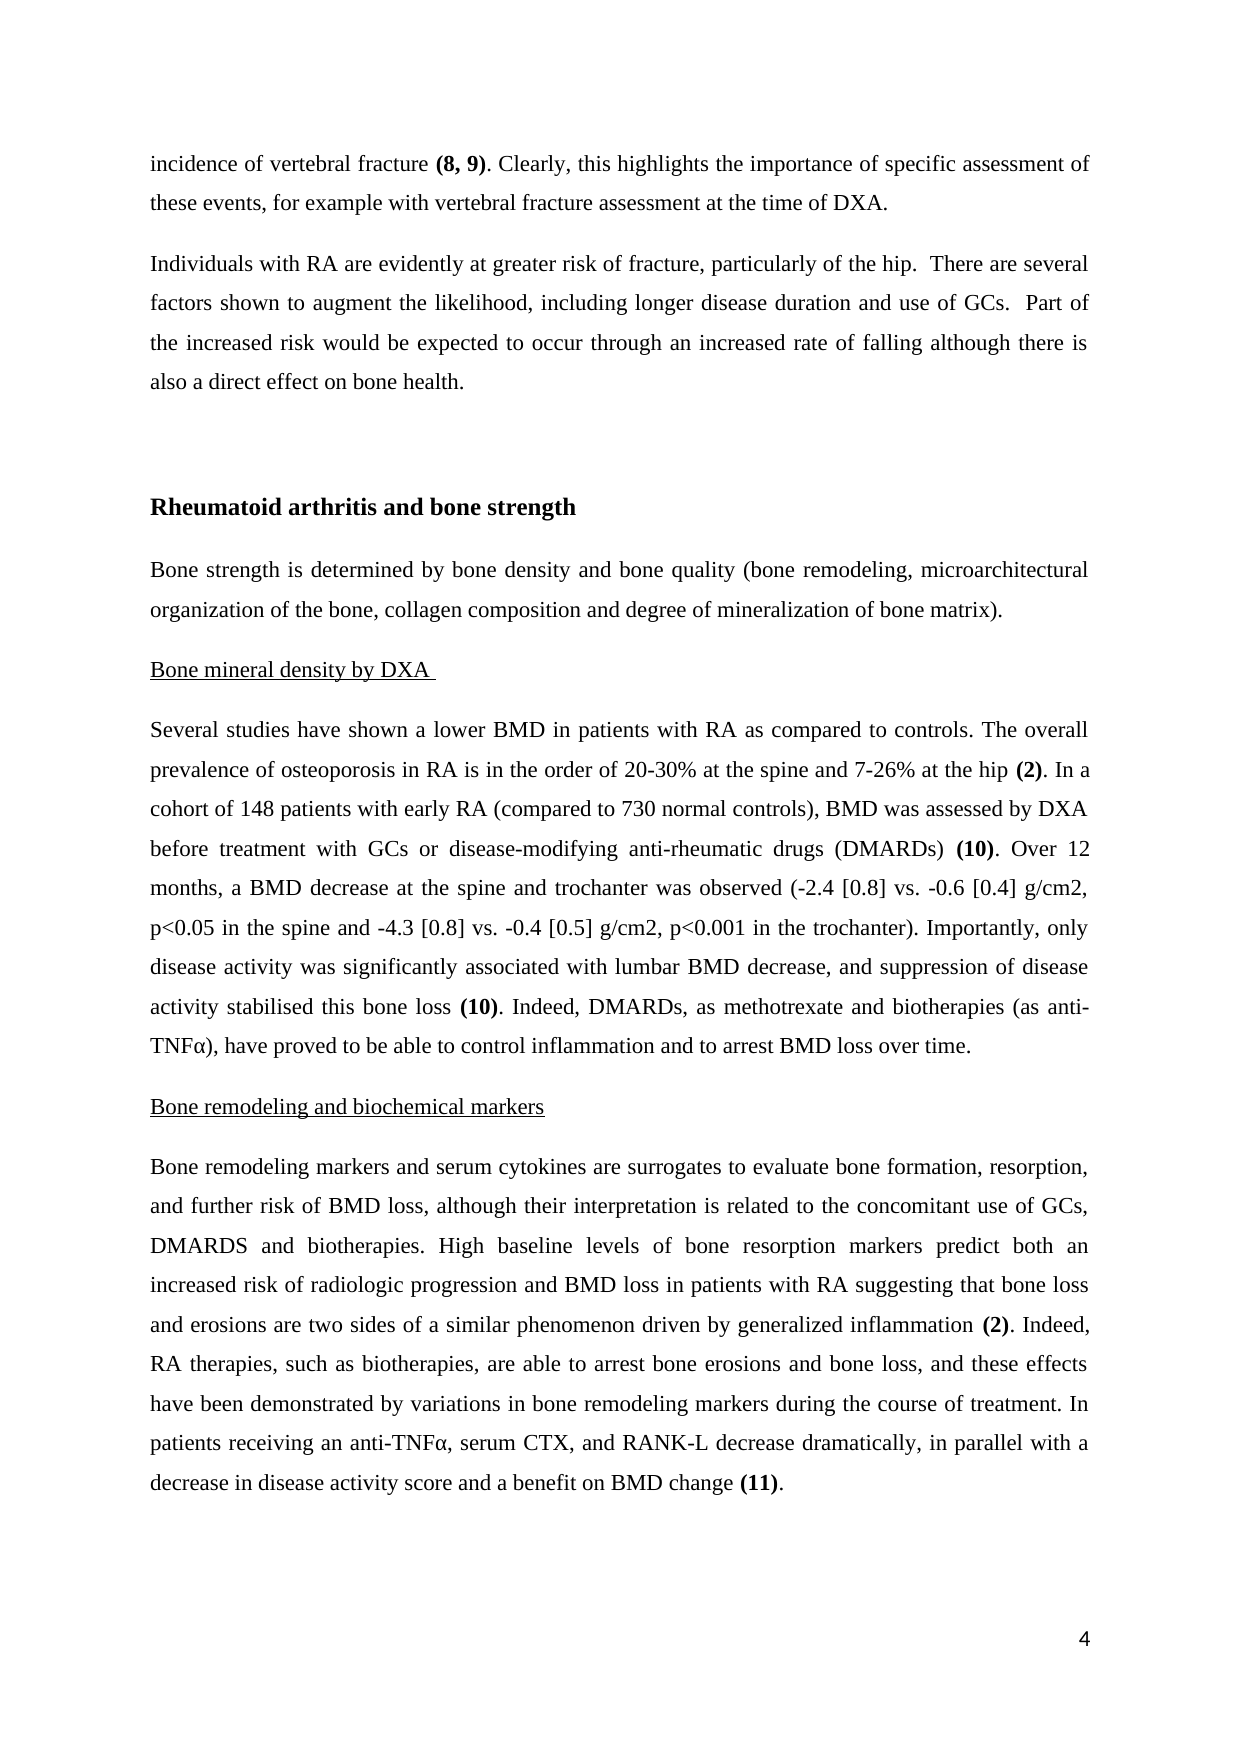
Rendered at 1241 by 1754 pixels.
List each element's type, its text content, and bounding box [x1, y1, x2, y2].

text Bone strength is determined by bone density and bone quality (bone remodeling, microarchitectural organization of the bone, collagen composition and degree of mineralization of bone matrix). [150, 556, 1090, 622]
text Individuals with RA are evidently at greater risk of fracture, particularly of the hip. There are several factors shown to augment the likelihood, including longer disease duration and use of GCs. Part of the increased risk would be expected to occur through an increased rate of falling although there is also a direct effect on bone health. [150, 250, 1090, 394]
text Several studies have shown a lower BMD in patients with RA as compared to controls. The overall prevalence of osteoporosis in RA is in the order of 20-30% at the spine and 7-26% at the hip (2). In a cohort of 148 patients with early RA (compared to 730 normal controls), BMD was assessed by DXA before treatment with GCs or disease-modifying anti-rheumatic drugs (DMARDs) (10). Over 12 months, a BMD decrease at the spine and trochanter was observed (-2.4 [0.8] vs. -0.6 [0.4] g/cm2, p<0.05 in the spine and -4.3 [0.8] vs. -0.4 [0.5] g/cm2, p<0.001 in the trochanter). Importantly, only disease activity was significantly associated with lumbar BMD decrease, and suppression of disease activity stabilised this bone loss (10). Indeed, DMARDs, as methotrexate and biotherapies (as anti-TNFα), have proved to be able to control inflammation and to arrest BMD loss over time. [150, 717, 1090, 1059]
text Bone mineral density by DXA [150, 656, 1090, 683]
text Rheumatoid arthritis and bone strength [150, 492, 1090, 521]
text Bone remodeling markers and serum cytokines are surrogates to evaluate bone formation, resorption, and further risk of BMD loss, although their interpretation is related to the concomitant use of GCs, DMARDS and biotherapies. High baseline levels of bone resorption markers predict both an increased risk of radiologic progression and BMD loss in patients with RA suggesting that bone loss and erosions are two sides of a similar phenomenon driven by generalized inflammation (2). Indeed, RA therapies, such as biotherapies, are able to arrest bone erosions and bone loss, and these effects have been demonstrated by variations in bone remodeling markers during the course of treatment. In patients receiving an anti-TNFα, serum CTX, and RANK-L decrease dramatically, in parallel with a decrease in disease activity score and a benefit on BMD change (11). [150, 1153, 1090, 1495]
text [150, 150, 1090, 216]
text Bone remodeling and biochemical markers [150, 1093, 1090, 1119]
